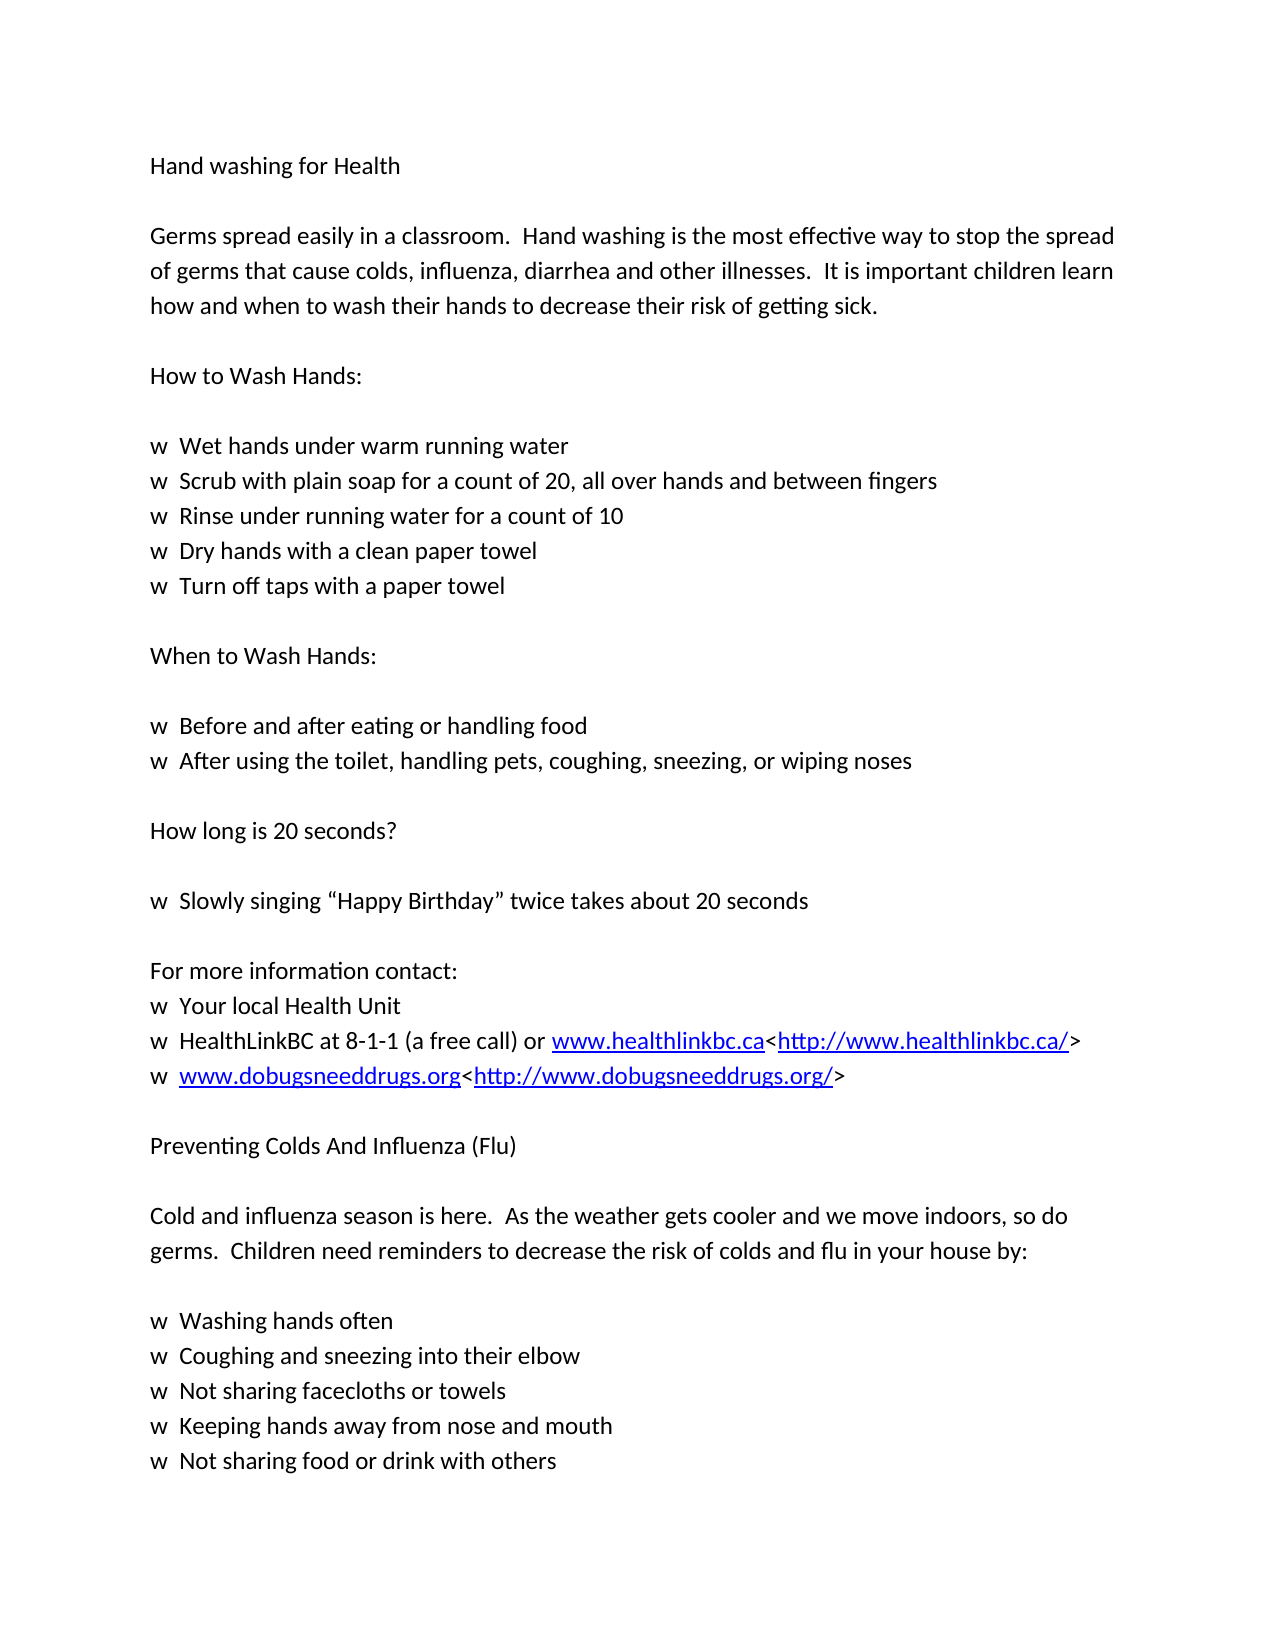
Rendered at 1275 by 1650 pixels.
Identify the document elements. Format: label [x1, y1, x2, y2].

text [150, 150, 1125, 1476]
